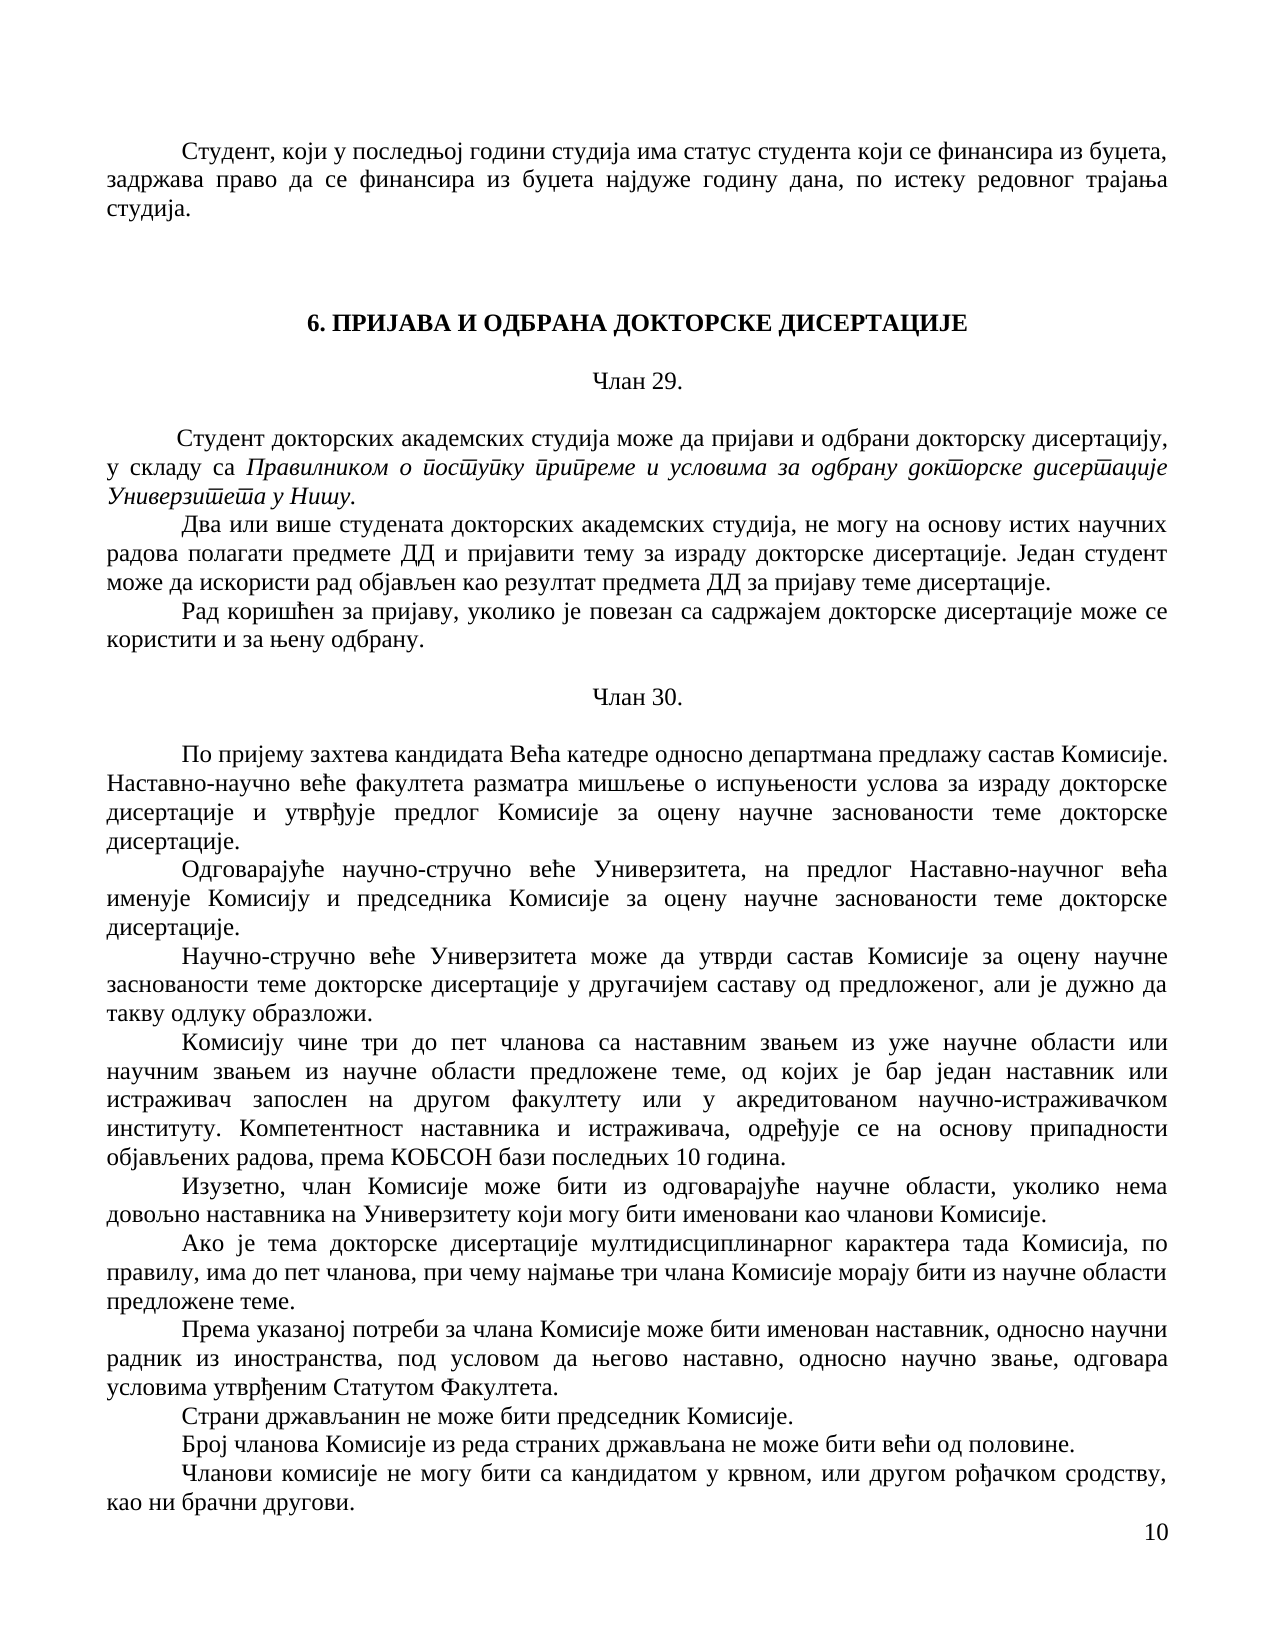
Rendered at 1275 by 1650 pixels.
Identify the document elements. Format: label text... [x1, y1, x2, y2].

text Ако је тема докторске дисертације мултидисциплинарног карактера тада Комисија, по правилу, има до пет чланова, при чему најмање три члана Комисије морају бити из научне области предложене теме. [106, 1228, 1169, 1314]
text Студент докторских академских студија може да пријави и одбрани докторску дисертацију, у складу са Правилником о поступку припреме и условима за одбрану докторске дисертације Универзитета у Нишу. [106, 423, 1169, 509]
text Студент, који у последњој години студија има статус студента који се финансира из буџета, задржава право да се финансира из буџета најдуже годину дана, по истеку редовног трајања студија. [106, 136, 1169, 222]
text Рад коришћен за пријаву, уколико је повезан са садржајем докторске дисертације може се користити и за њену одбрану. [106, 596, 1169, 653]
text Члан 30. [106, 682, 1169, 711]
text Изузетно, члан Комисије може бити из одговарајуће научне области, уколико нема довољно наставника на Универзитету који могу бити именовани као чланови Комисије. [106, 1171, 1169, 1228]
text Страни држављанин не може бити председник Комисије. [106, 1401, 1169, 1429]
text Чланови комисије не могу бити са кандидатом у крвном, или другом рођачком сродству, као ни брачни другови. [106, 1458, 1169, 1516]
text Одговарајуће научно-стручно веће Универзитета, на предлог Наставно-научног већа именује Комисију и председника Комисије за оцену научне заснованости теме докторске дисертације. [106, 854, 1169, 941]
text 6. ПРИЈАВА И ОДБРАНА ДОКТОРСКЕ ДИСЕРТАЦИЈЕ [106, 308, 1169, 337]
text По пријему захтева кандидата Већа катедре односно департмана предлажу састав Комисије. Наставно-научно веће факултета разматра мишљење о испуњености услова за израду докторске дисертације и утврђује предлог Комисије за оцену научне заснованости теме докторске дисертације. [106, 739, 1169, 854]
text Комисију чине три до пет чланова са наставним звањем из уже научне области или научним звањем из научне области предложене теме, од којих је бар један наставник или истраживач запослен на другом факултету или у акредитованом научно-истраживачком институту. Компетентност наставника и истраживача, одређује се на основу припадности објављених радова, према КОБСОН бази последњих 10 година. [106, 1027, 1169, 1171]
text Два или више студената докторских академских студија, не могу на основу истих научних радова полагати предмете ДД и пријавити тему за израду докторске дисертације. Један студент може да искористи рад објављен као резултат предмета ДД за пријаву теме дисертације. [106, 509, 1169, 596]
text Према указаној потреби за члана Комисије може бити именован наставник, односно научни радник из иностранства, под условом да његово наставно, односно научно звање, одговара условима утврђеним Статутом Факултета. [106, 1314, 1169, 1401]
text Научно-стручно веће Универзитета може да утврди састав Комисије за оцену научне заснованости теме докторске дисертације у другачијем саставу од предложеног, али је дужно да такву одлуку образложи. [106, 941, 1169, 1027]
text Члан 29. [106, 366, 1169, 394]
text Број чланова Комисије из реда страних држављана не може бити већи од половине. [106, 1429, 1169, 1458]
